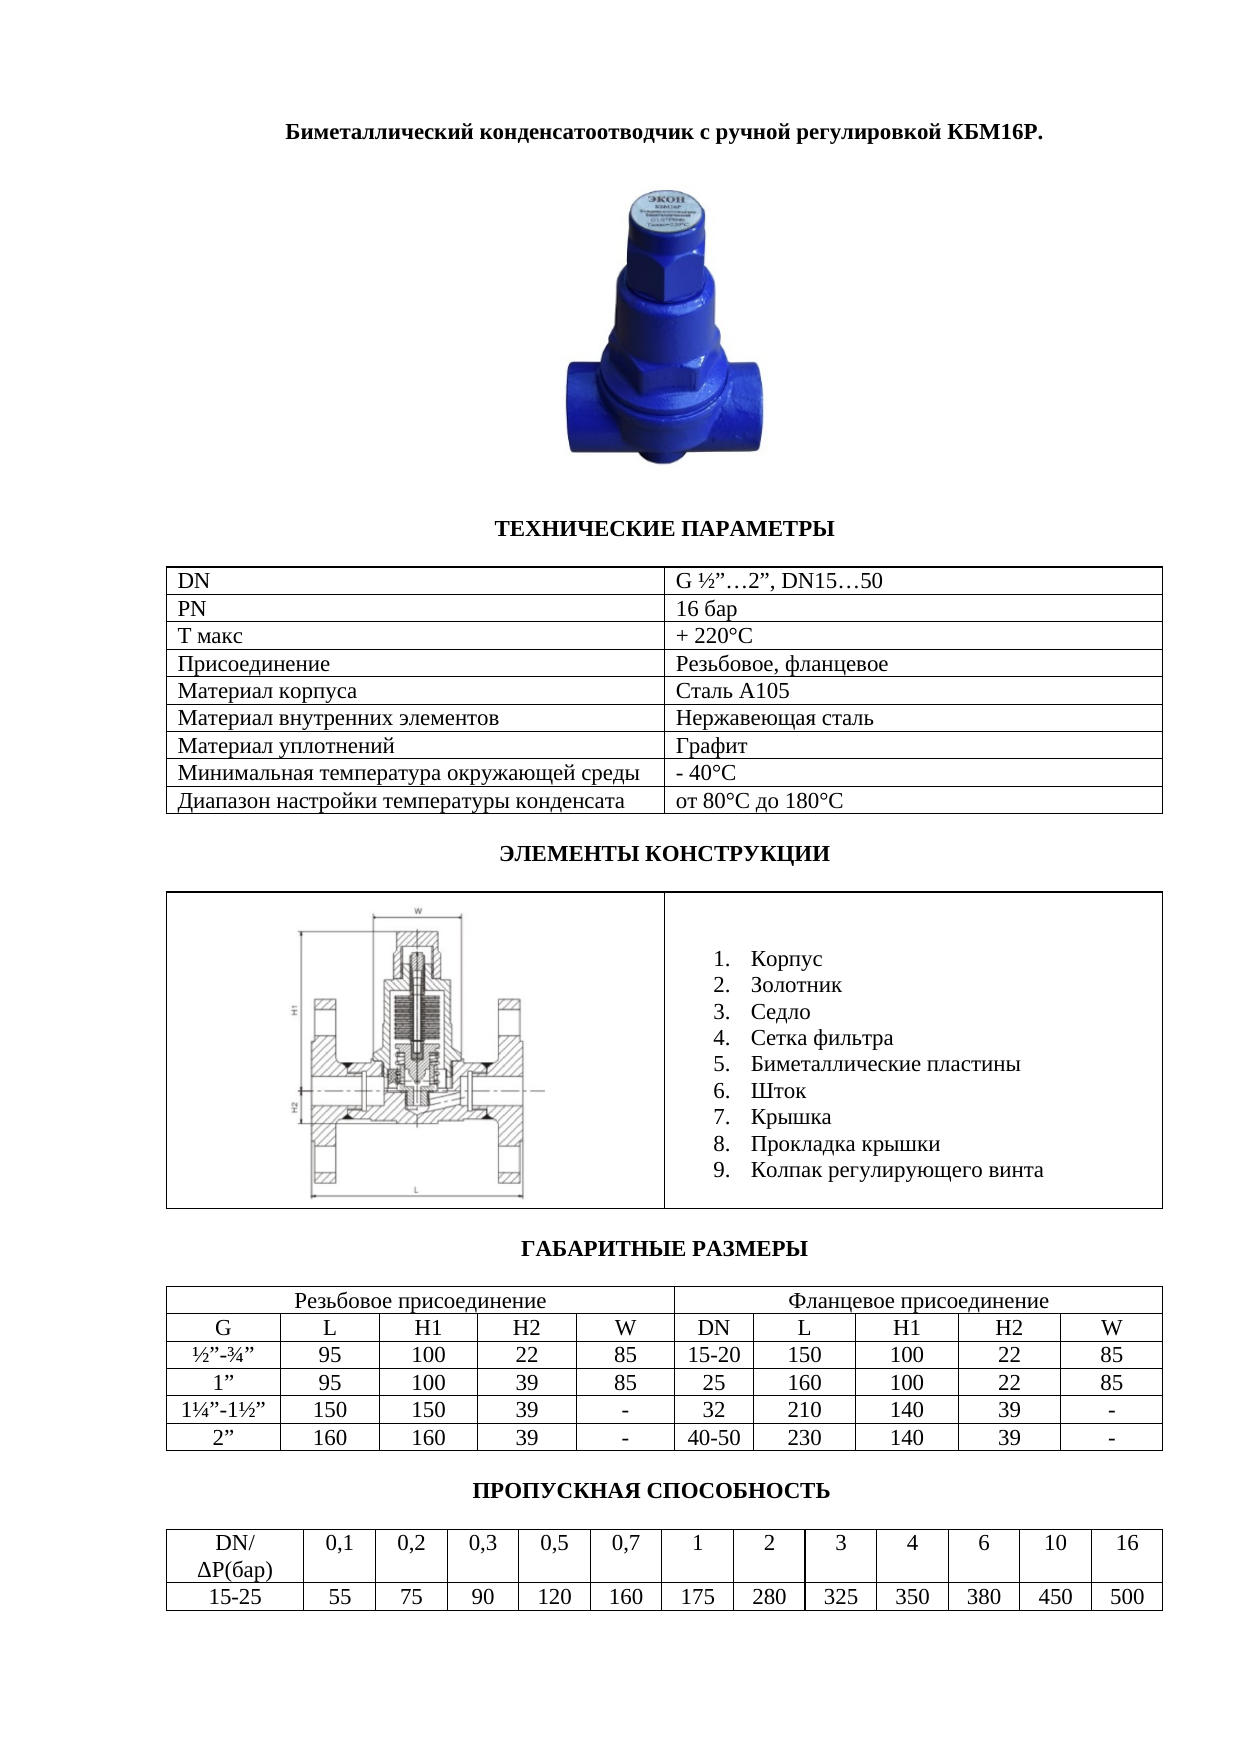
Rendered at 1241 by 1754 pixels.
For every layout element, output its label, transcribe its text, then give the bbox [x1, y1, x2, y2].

table_cell 160 [591, 1583, 661, 1609]
table_cell 1” [167, 1369, 280, 1395]
table_cell 39 [478, 1424, 576, 1450]
table_header Корпус Золотник Седло Сетка фильтра Биметаллические пластины Шток Крышка Прокладка крышки Колпак регулирующего винта [665, 893, 1162, 1207]
table_cell Нержавеющая сталь [665, 705, 1162, 731]
table_cell 75 [376, 1583, 447, 1609]
table_cell W [1061, 1314, 1162, 1341]
table_cell - [1061, 1424, 1162, 1450]
table_cell Присоединение [167, 650, 664, 676]
table_cell 85 [577, 1369, 674, 1395]
table_header 4 [877, 1530, 948, 1582]
table_cell W [577, 1314, 674, 1341]
table_cell 15-20 [675, 1342, 753, 1368]
table_cell + 220°С [665, 622, 1162, 649]
table_header 0,3 [448, 1530, 518, 1582]
table_cell от 80°С до 180°С [665, 787, 1162, 813]
text ТЕХНИЧЕСКИЕ ПАРАМЕТРЫ [177, 515, 1152, 542]
table_cell 100 [856, 1369, 958, 1395]
table_cell 85 [1061, 1342, 1162, 1368]
table_cell 22 [478, 1342, 576, 1368]
table_cell 100 [856, 1342, 958, 1368]
table_cell 95 [281, 1342, 379, 1368]
table_cell 160 [380, 1424, 477, 1450]
table_header 10 [1020, 1530, 1091, 1582]
picture [548, 169, 781, 491]
table_header Фланцевое присоединение [675, 1287, 1162, 1313]
table_cell 15-25 [167, 1583, 303, 1609]
table_cell Т макс [167, 622, 664, 649]
table_cell - [1061, 1396, 1162, 1423]
table_cell 140 [856, 1424, 958, 1450]
table_cell PN [167, 595, 664, 621]
table_cell 380 [949, 1583, 1019, 1609]
table_header 0,5 [519, 1530, 590, 1582]
table_cell G [167, 1314, 280, 1341]
table_header G ½”…2”, DN15…50 [665, 568, 1162, 594]
table_cell 230 [754, 1424, 855, 1450]
table_cell - [577, 1424, 674, 1450]
table_header Резьбовое присоединение [167, 1287, 674, 1313]
table_header 2 [734, 1530, 804, 1582]
table_cell 325 [806, 1583, 876, 1609]
table_header 3 [806, 1530, 876, 1582]
table_cell 39 [478, 1396, 576, 1423]
table_header 1 [662, 1530, 733, 1582]
table_cell H2 [478, 1314, 576, 1341]
table_cell Минимальная температура окружающей среды [167, 759, 664, 786]
table_cell 100 [380, 1342, 477, 1368]
table_header 6 [949, 1530, 1019, 1582]
table_cell H1 [380, 1314, 477, 1341]
text ПРОПУСКНАЯ СПОСОБНОСТЬ [398, 1477, 1152, 1504]
table_cell 95 [281, 1369, 379, 1395]
table_cell L [281, 1314, 379, 1341]
table_cell 39 [959, 1424, 1060, 1450]
table_cell ½”-¾” [167, 1342, 280, 1368]
table_cell 55 [304, 1583, 375, 1609]
table_cell 1¼”-1½” [167, 1396, 280, 1423]
table_cell 140 [856, 1396, 958, 1423]
table_cell Диапазон настройки температуры конденсата [167, 787, 664, 813]
table_header 0,7 [591, 1530, 661, 1582]
text ГАБАРИТНЫЕ РАЗМЕРЫ [177, 1235, 1152, 1261]
table_cell - 40°С [665, 759, 1162, 786]
table_cell Резьбовое, фланцевое [665, 650, 1162, 676]
table_cell L [754, 1314, 855, 1341]
table_cell 450 [1020, 1583, 1091, 1609]
table_header 0,2 [376, 1530, 447, 1582]
table_cell 90 [448, 1583, 518, 1609]
table_cell 500 [1092, 1583, 1162, 1609]
table_cell H2 [959, 1314, 1060, 1341]
table_cell 2” [167, 1424, 280, 1450]
table_cell 350 [877, 1583, 948, 1609]
table_cell 150 [754, 1342, 855, 1368]
table_cell 39 [478, 1369, 576, 1395]
table_cell 22 [959, 1369, 1060, 1395]
table_cell 40-50 [675, 1424, 753, 1450]
table_cell 150 [380, 1396, 477, 1423]
table_cell 22 [959, 1342, 1060, 1368]
table_header DN [167, 568, 664, 594]
table_cell Материал уплотнений [167, 732, 664, 758]
table_cell 85 [577, 1342, 674, 1368]
table_cell Графит [665, 732, 1162, 758]
table_cell 175 [662, 1583, 733, 1609]
table_header DN/ΔP(бар) [167, 1530, 303, 1582]
table_cell 85 [1061, 1369, 1162, 1395]
table_cell 280 [734, 1583, 804, 1609]
table_cell 160 [754, 1369, 855, 1395]
table_cell 160 [281, 1424, 379, 1450]
table_cell 39 [959, 1396, 1060, 1423]
table_cell 210 [754, 1396, 855, 1423]
picture [285, 902, 546, 1203]
table_header [167, 893, 664, 1207]
text ЭЛЕМЕНТЫ КОНСТРУКЦИИ [177, 840, 1152, 867]
table_cell - [577, 1396, 674, 1423]
table_cell 120 [519, 1583, 590, 1609]
table_cell H1 [856, 1314, 958, 1341]
table_cell 25 [675, 1369, 753, 1395]
table_cell Материал корпуса [167, 677, 664, 703]
table_header 16 [1092, 1530, 1162, 1582]
table_cell 150 [281, 1396, 379, 1423]
text Биметаллический конденсатоотводчик с ручной регулировкой КБМ16Р. [177, 118, 1152, 144]
table_cell 32 [675, 1396, 753, 1423]
table_cell Сталь А105 [665, 677, 1162, 703]
table_header 0,1 [304, 1530, 375, 1582]
table_cell 100 [380, 1369, 477, 1395]
table_cell 16 бар [665, 595, 1162, 621]
table_cell DN [675, 1314, 753, 1341]
table_cell Материал внутренних элементов [167, 705, 664, 731]
